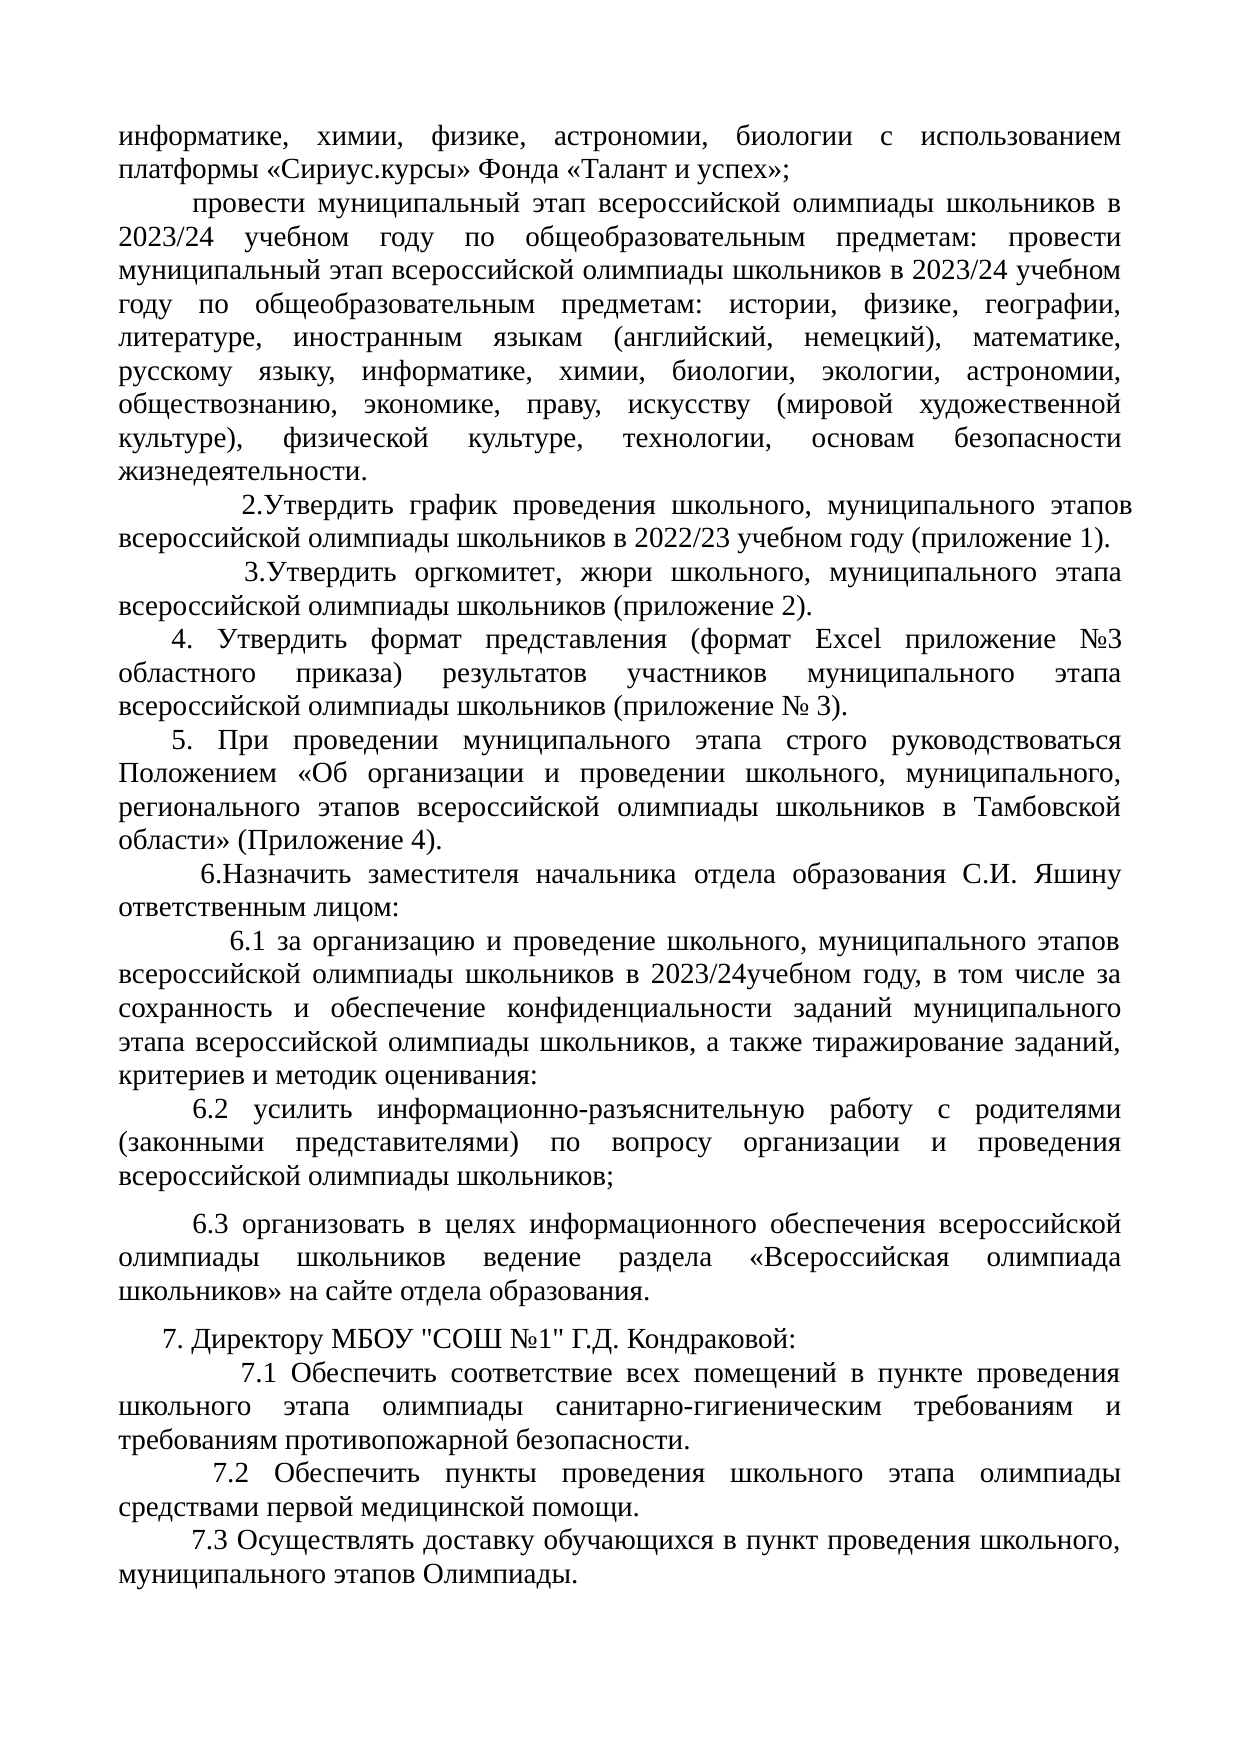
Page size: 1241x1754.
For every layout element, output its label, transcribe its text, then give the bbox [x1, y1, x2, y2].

text провести муниципальный этап всероссийской олимпиады школьников в 2023/24 учебном году по общеобразовательным предметам: провести муниципальный этап всероссийской олимпиады школьников в 2023/24 учебном году по общеобразовательным предметам: истории, физике, географии, литературе, иностранным языкам (английский, немецкий), математике, русскому языку, информатике, химии, биологии, экологии, астрономии, обществознанию, экономике, праву, искусству (мировой художественной культуре), физической культуре, технологии, основам безопасности жизнедеятельности. [118, 185, 1122, 487]
text 7.1 Обеспечить соответствие всех помещений в пункте проведения школьного этапа олимпиады санитарно-гигиеническим требованиям и требованиям противопожарной безопасности. [118, 1355, 1122, 1455]
text 7. Директору МБОУ "СОШ №1" Г.Д. Кондраковой: [118, 1321, 1122, 1355]
text 2.Утвердить график проведения школьного, муниципального этапов всероссийской олимпиады школьников в 2022/23 учебном году (приложение 1). [118, 487, 1134, 554]
text 7.3 Осуществлять доставку обучающихся в пункт проведения школьного, муниципального этапов Олимпиады. [118, 1522, 1122, 1589]
text 7.2 Обеспечить пункты проведения школьного этапа олимпиады средствами первой медицинской помощи. [118, 1455, 1122, 1522]
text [118, 118, 1122, 185]
text 6.1 за организацию и проведение школьного, муниципального этапов всероссийской олимпиады школьников в 2023/24учебном году, в том числе за сохранность и обеспечение конфиденциальности заданий муниципального этапа всероссийской олимпиады школьников, а также тиражирование заданий, критериев и методик оценивания: [118, 923, 1122, 1091]
text 4. Утвердить формат представления (формат Excel приложение №3 областного приказа) результатов участников муниципального этапа всероссийской олимпиады школьников (приложение № 3). [118, 621, 1122, 722]
text 6.3 организовать в целях информационного обеспечения всероссийской олимпиады школьников ведение раздела «Всероссийская олимпиада школьников» на сайте отдела образования. [118, 1206, 1122, 1307]
text 6.2 усилить информационно-разъяснительную работу с родителями (законными представителями) по вопросу организации и проведения всероссийской олимпиады школьников; [118, 1091, 1122, 1191]
text 3.Утвердить оргкомитет, жюри школьного, муниципального этапа всероссийской олимпиады школьников (приложение 2). [118, 554, 1122, 621]
text 6.Назначить заместителя начальника отдела образования С.И. Яшину ответственным лицом: [118, 856, 1122, 923]
text 5. При проведении муниципального этапа строго руководствоваться Положением «Об организации и проведении школьного, муниципального, регионального этапов всероссийской олимпиады школьников в Тамбовской области» (Приложение 4). [118, 722, 1122, 856]
